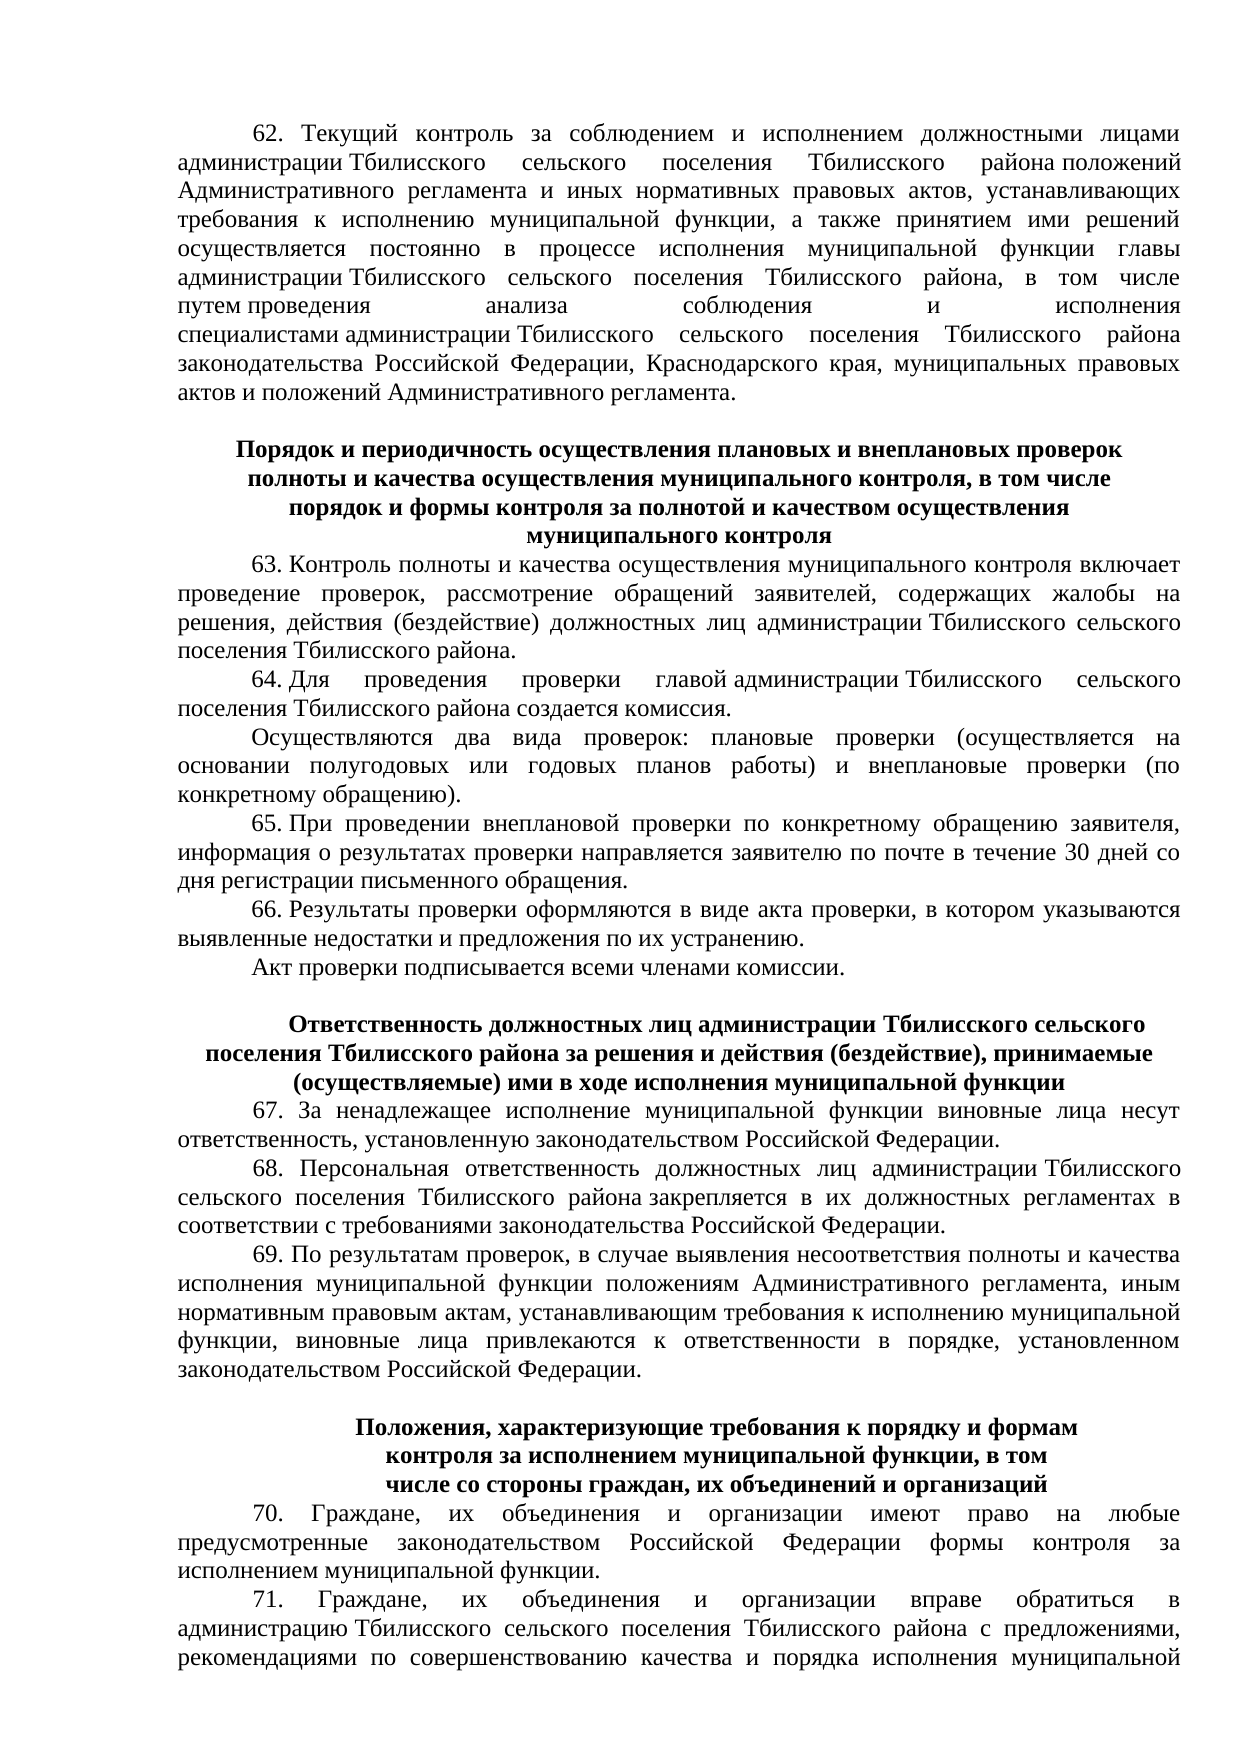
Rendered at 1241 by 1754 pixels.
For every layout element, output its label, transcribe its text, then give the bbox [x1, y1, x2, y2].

text Ответственность должностных лиц администрации Тбилисского сельского поселения Тбилисского района за решения и действия (бездействие), принимаемые (осуществляемые) ими в ходе исполнения муниципальной функции [177, 1009, 1181, 1096]
text Акт проверки подписывается всеми членами комиссии. [177, 952, 1181, 981]
text полноты и качества осуществления муниципального контроля, в том числе [177, 463, 1181, 492]
text 64. Для проведения проверки главой администрации Тбилисского сельского поселения Тбилисского района создается комиссия. [177, 664, 1181, 722]
text контроля за исполнением муниципальной функции, в том [177, 1441, 1181, 1469]
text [177, 1584, 1181, 1671]
text 69. По результатам проверок, в случае выявления несоответствия полноты и качества исполнения муниципальной функции положениям Административного регламента, иным нормативным правовым актам, устанавливающим требования к исполнению муниципальной функции, виновные лица привлекаются к ответственности в порядке, установленном законодательством Российской Федерации. [177, 1239, 1181, 1383]
text Осуществляются два вида проверок: плановые проверки (осуществляется на основании полугодовых или годовых планов работы) и внеплановые проверки (по конкретному обращению). [177, 722, 1181, 808]
text 68. Персональная ответственность должностных лиц администрации Тбилисского сельского поселения Тбилисского района закрепляется в их должностных регламентах в соответствии с требованиями законодательства Российской Федерации. [177, 1153, 1181, 1239]
text 66. Результаты проверки оформляются в виде акта проверки, в котором указываются выявленные недостатки и предложения по их устранению. [177, 894, 1181, 952]
text 65. При проведении внеплановой проверки по конкретному обращению заявителя, информация о результатах проверки направляется заявителю по почте в течение 30 дней со дня регистрации письменного обращения. [177, 808, 1181, 894]
text 70. Граждане, их объединения и организации имеют право на любые предусмотренные законодательством Российской Федерации формы контроля за исполнением муниципальной функции. [177, 1498, 1181, 1584]
text Положения, характеризующие требования к порядку и формам [177, 1412, 1181, 1441]
text муниципального контроля [177, 521, 1181, 549]
text числе со стороны граждан, их объединений и организаций [177, 1469, 1181, 1498]
text 63. Контроль полноты и качества осуществления муниципального контроля включает проведение проверок, рассмотрение обращений заявителей, содержащих жалобы на решения, действия (бездействие) должностных лиц администрации Тбилисского сельского поселения Тбилисского района. [177, 549, 1181, 664]
text порядок и формы контроля за полнотой и качеством осуществления [177, 492, 1181, 521]
text 67. За ненадлежащее исполнение муниципальной функции виновные лица несут ответственность, установленную законодательством Российской Федерации. [177, 1096, 1181, 1153]
text 62. Текущий контроль за соблюдением и исполнением должностными лицами администрации Тбилисского сельского поселения Тбилисского района положений Административного регламента и иных нормативных правовых актов, устанавливающих требования к исполнению муниципальной функции, а также принятием ими решений осуществляется постоянно в процессе исполнения муниципальной функции главы администрации Тбилисского сельского поселения Тбилисского района, в том числе путем проведения анализа соблюдения и исполнения специалистами администрации Тбилисского сельского поселения Тбилисского района законодательства Российской Федерации, Краснодарского края, муниципальных правовых актов и положений Административного регламента. [177, 118, 1181, 406]
text Порядок и периодичность осуществления плановых и внеплановых проверок [177, 434, 1181, 463]
